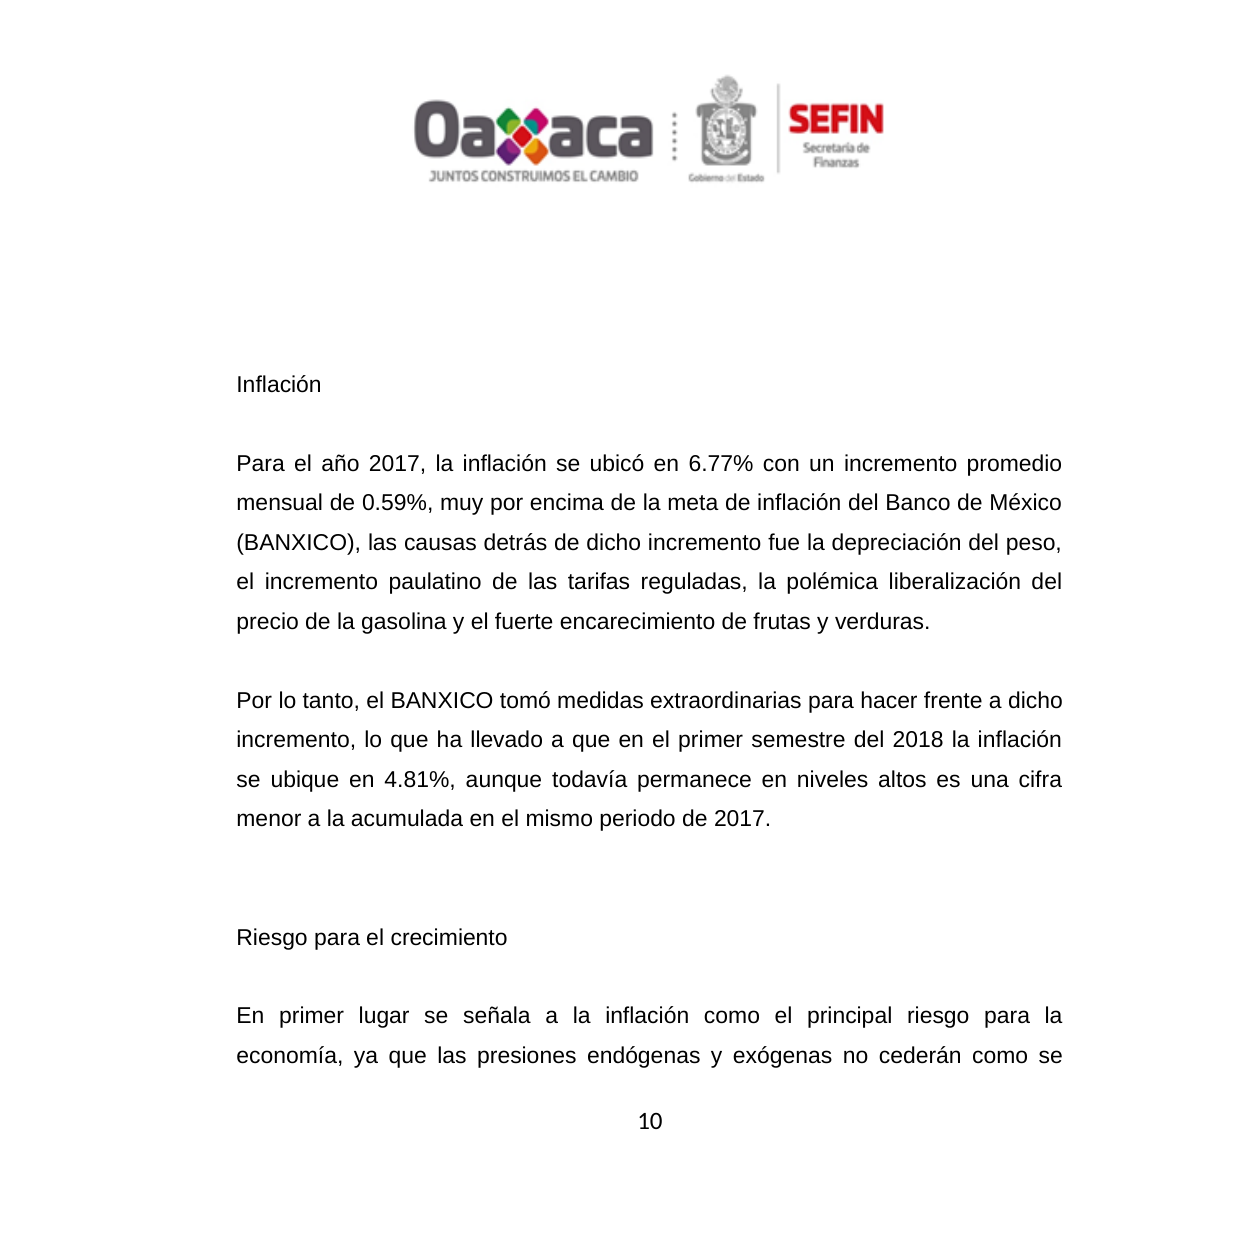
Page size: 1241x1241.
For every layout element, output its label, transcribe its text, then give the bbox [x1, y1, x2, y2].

text Inflación [236, 371, 1063, 397]
text Riesgo para el crecimiento [236, 923, 1063, 950]
text Por lo tanto, el BANXICO tomó medidas extraordinarias para hacer frente a dicho incremento, lo que ha llevado a que en el primer semestre del 2018 la inflación se ubique en 4.81%, aunque todavía permanece en niveles altos es una cifra menor a la acumulada en el mismo periodo de 2017. [236, 687, 1063, 831]
text Para el año 2017, la inflación se ubicó en 6.77% con un incremento promedio mensual de 0.59%, muy por encima de la meta de inflación del Banco de México (BANXICO), las causas detrás de dicho incremento fue la depreciación del peso, el incremento paulatino de las tarifas reguladas, la polémica liberalización del precio de la gasolina y el fuerte encarecimiento de frutas y verduras. [236, 450, 1063, 634]
picture [408, 73, 891, 193]
